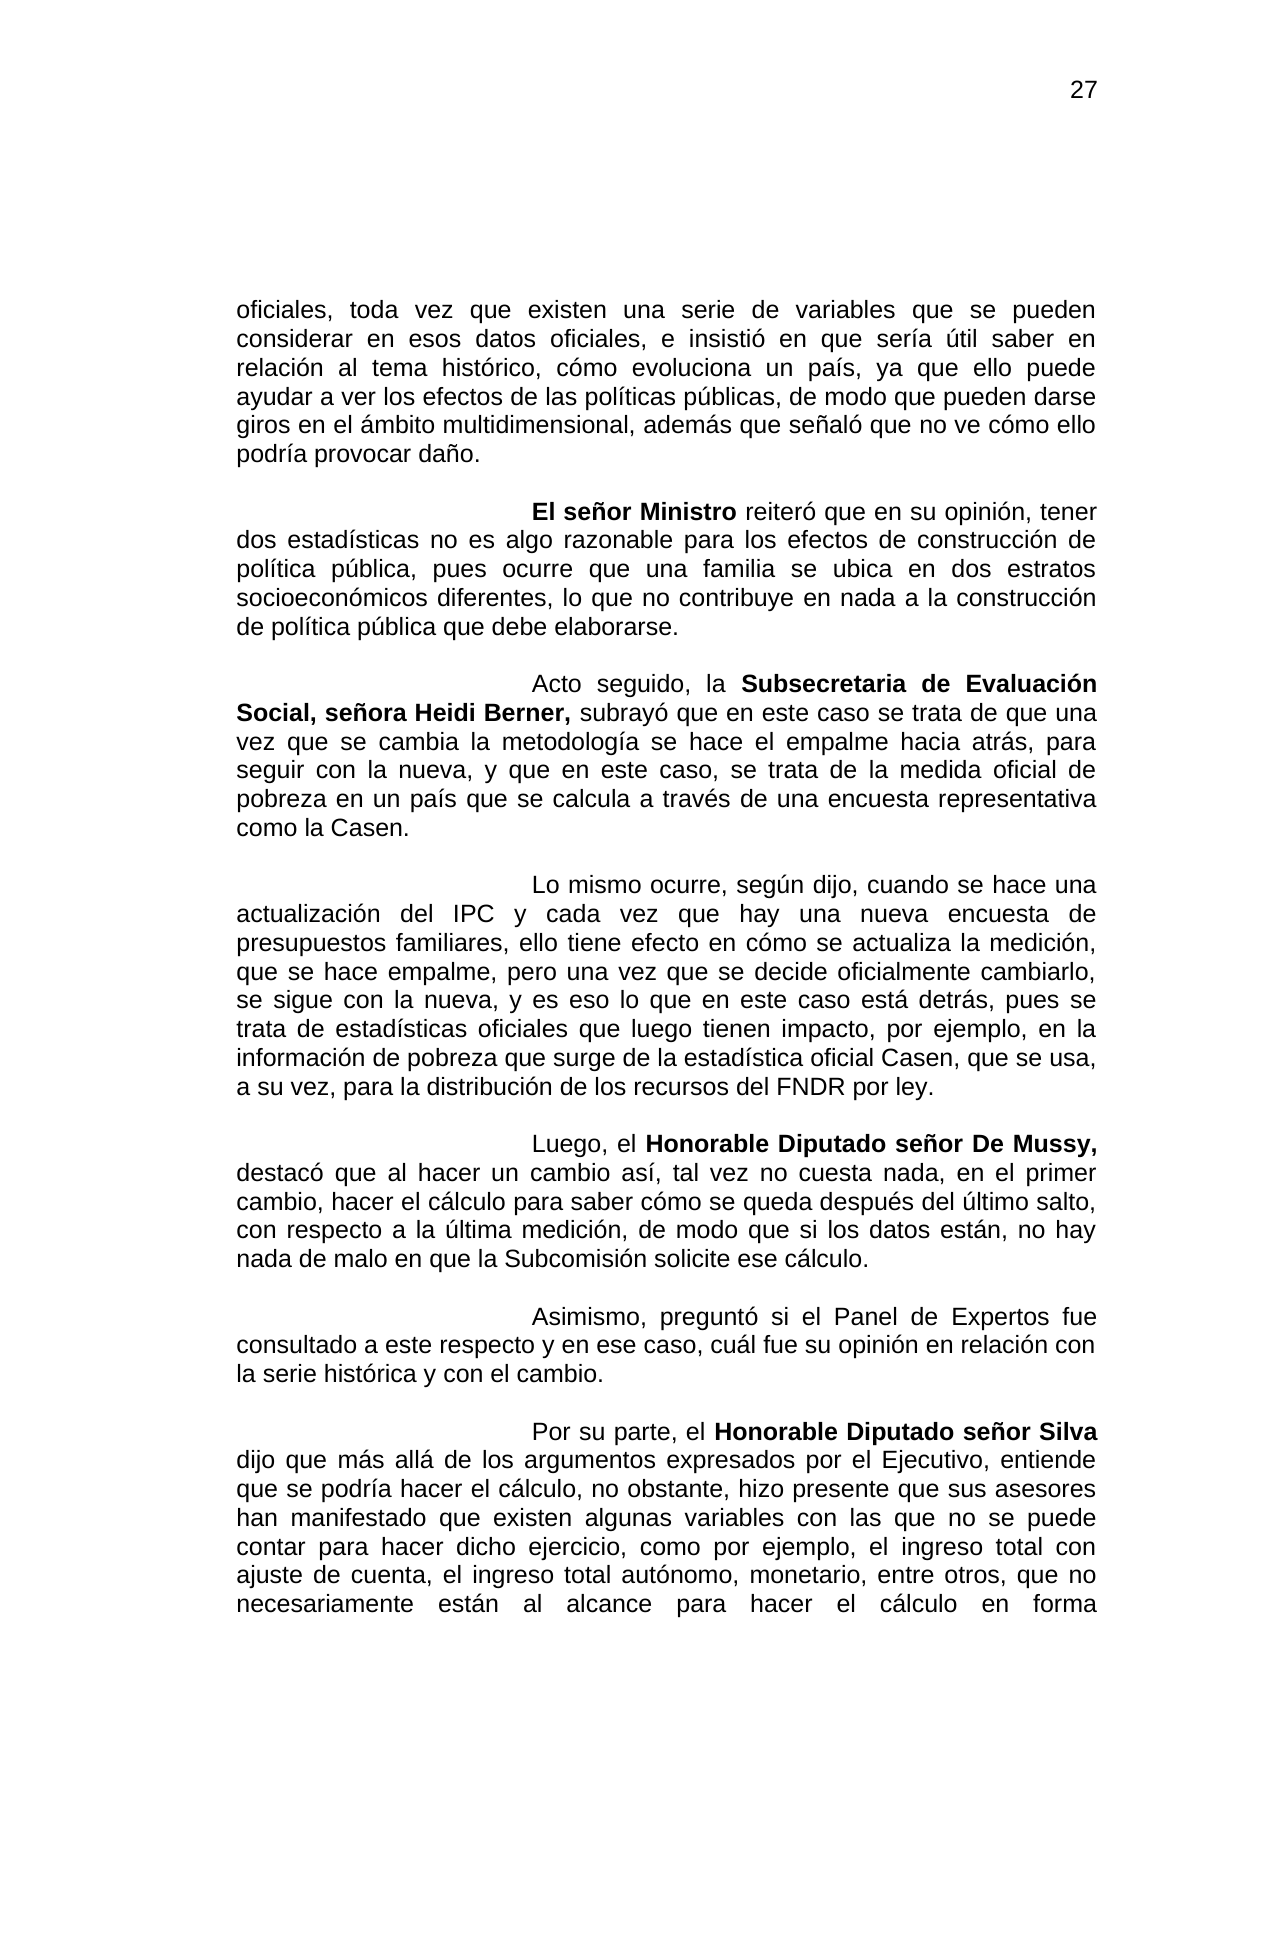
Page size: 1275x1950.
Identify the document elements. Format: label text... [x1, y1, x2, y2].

text Acto seguido, la Subsecretaria de Evaluación Social, señora Heidi Berner, subrayó que en este caso se trata de que una vez que se cambia la metodología se hace el empalme hacia atrás, para seguir con la nueva, y que en este caso, se trata de la medida oficial de pobreza en un país que se calcula a través de una encuesta representativa como la Casen. [236, 669, 1098, 842]
text Asimismo, preguntó si el Panel de Expertos fue consultado a este respecto y en ese caso, cuál fue su opinión en relación con la serie histórica y con el cambio. [236, 1302, 1098, 1388]
text Luego, el Honorable Diputado señor De Mussy, destacó que al hacer un cambio así, tal vez no cuesta nada, en el primer cambio, hacer el cálculo para saber cómo se queda después del último salto, con respecto a la última medición, de modo que si los datos están, no hay nada de malo en que la Subcomisión solicite ese cálculo. [236, 1129, 1098, 1273]
text Lo mismo ocurre, según dijo, cuando se hace una actualización del IPC y cada vez que hay una nueva encuesta de presupuestos familiares, ello tiene efecto en cómo se actualiza la medición, que se hace empalme, pero una vez que se decide oficialmente cambiarlo, se sigue con la nueva, y es eso lo que en este caso está detrás, pues se trata de estadísticas oficiales que luego tienen impacto, por ejemplo, en la información de pobreza que surge de la estadística oficial Casen, que se usa, a su vez, para la distribución de los recursos del FNDR por ley. [236, 870, 1098, 1100]
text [236, 1417, 1098, 1618]
text El señor Ministro reiteró que en su opinión, tener dos estadísticas no es algo razonable para los efectos de construcción de política pública, pues ocurre que una familia se ubica en dos estratos socioeconómicos diferentes, lo que no contribuye en nada a la construcción de política pública que debe elaborarse. [236, 497, 1098, 640]
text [236, 295, 1098, 468]
